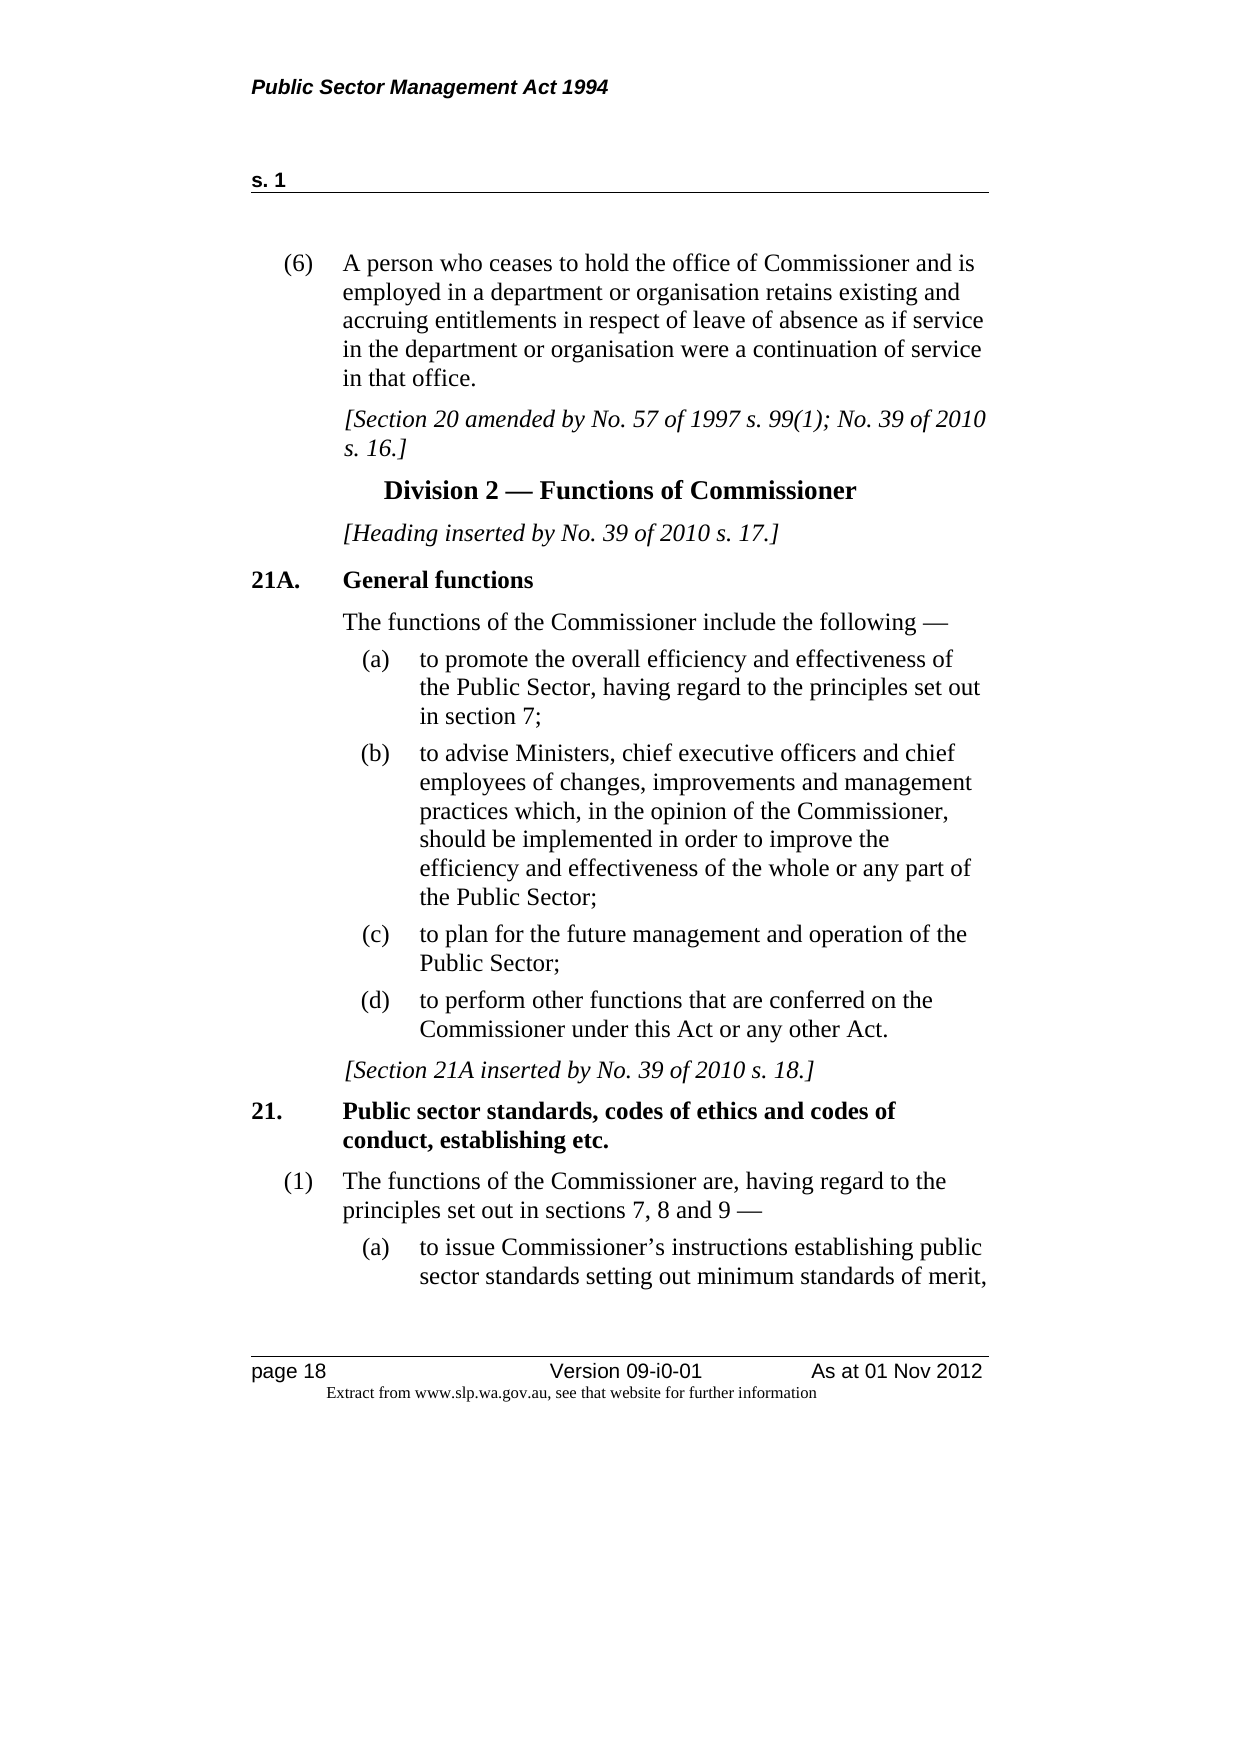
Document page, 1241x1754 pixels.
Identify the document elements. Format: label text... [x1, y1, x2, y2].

text (c) to plan for the future management and operation of the Public Sector; [251, 919, 989, 977]
subtitle [Heading inserted by No. 39 of 2010 s. 17.] [251, 518, 989, 547]
text The functions of the Commissioner include the following — [251, 607, 989, 635]
text (1) The functions of the Commissioner are, having regard to the principles set out in sections 7, 8 and 9 — [251, 1166, 989, 1224]
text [251, 1232, 989, 1289]
text (a) to promote the overall efficiency and effectiveness of the Public Sector, having regard to the principles set out in section 7; [251, 644, 989, 730]
subtitle 21A. General functions [251, 565, 989, 594]
subtitle Division 2 — Functions of Commissioner [251, 474, 989, 505]
text (6) A person who ceases to hold the office of Commissioner and is employed in a department or organisation retains existing and accruing entitlements in respect of leave of absence as if service in the department or organisation were a continuation of service in that office. [251, 248, 989, 392]
text [Section 20 amended by No. 57 of 1997 s. 99(1); No. 39 of 2010 s. 16.] [251, 404, 989, 462]
text (d) to perform other functions that are conferred on the Commissioner under this Act or any other Act. [251, 985, 989, 1042]
text [Section 21A inserted by No. 39 of 2010 s. 18.] [251, 1055, 989, 1084]
text (b) to advise Ministers, chief executive officers and chief employees of changes, improvements and management practices which, in the opinion of the Commissioner, should be implemented in order to improve the efficiency and effectiveness of the whole or any part of the Public Sector; [251, 738, 989, 911]
subtitle 21. Public sector standards, codes of ethics and codes of conduct, establishing etc. [251, 1096, 989, 1154]
